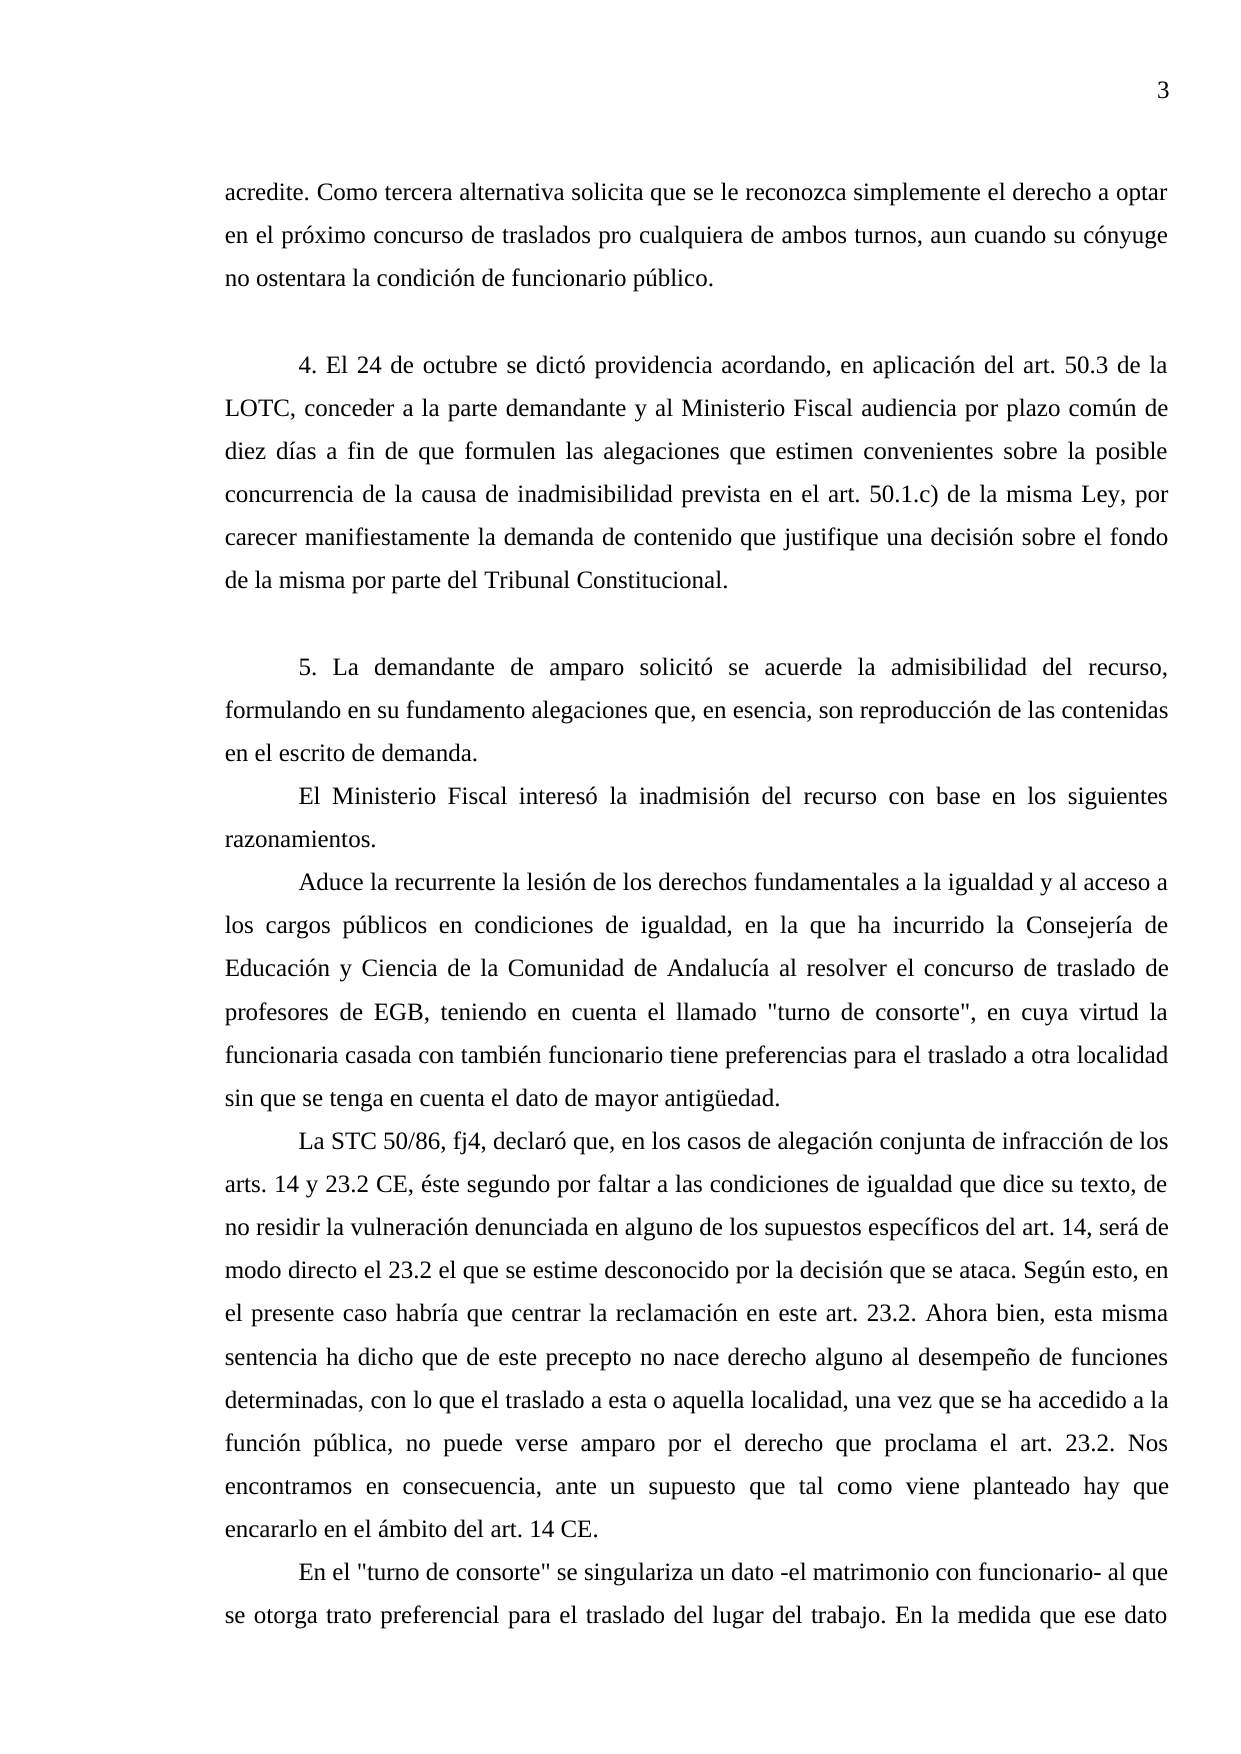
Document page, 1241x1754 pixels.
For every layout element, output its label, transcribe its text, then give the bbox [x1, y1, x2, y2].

text 4. El 24 de octubre se dictó providencia acordando, en aplicación del art. 50.3 de la LOTC, conceder a la parte demandante y al Ministerio Fiscal audiencia por plazo común de diez días a fin de que formulen las alegaciones que estimen convenientes sobre la posible concurrencia de la causa de inadmisibilidad prevista en el art. 50.1.c) de la misma Ley, por carecer manifiestamente la demanda de contenido que justifique una decisión sobre el fondo de la misma por parte del Tribunal Constitucional. [224, 350, 1169, 594]
text La STC 50/86, fj4, declaró que, en los casos de alegación conjunta de infracción de los arts. 14 y 23.2 CE, éste segundo por faltar a las condiciones de igualdad que dice su texto, de no residir la vulneración denunciada en alguno de los supuestos específicos del art. 14, será de modo directo el 23.2 el que se estime desconocido por la decisión que se ataca. Según esto, en el presente caso habría que centrar la reclamación en este art. 23.2. Ahora bien, esta misma sentencia ha dicho que de este precepto no nace derecho alguno al desempeño de funciones determinadas, con lo que el traslado a esta o aquella localidad, una vez que se ha accedido a la función pública, no puede verse amparo por el derecho que proclama el art. 23.2. Nos encontramos en consecuencia, ante un supuesto que tal como viene planteado hay que encararlo en el ámbito del art. 14 CE. [224, 1126, 1169, 1543]
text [224, 177, 1169, 292]
text Aduce la recurrente la lesión de los derechos fundamentales a la igualdad y al acceso a los cargos públicos en condiciones de igualdad, en la que ha incurrido la Consejería de Educación y Ciencia de la Comunidad de Andalucía al resolver el concurso de traslado de profesores de EGB, teniendo en cuenta el llamado "turno de consorte", en cuya virtud la funcionaria casada con también funcionario tiene preferencias para el traslado a otra localidad sin que se tenga en cuenta el dato de mayor antigüedad. [224, 867, 1169, 1112]
text El Ministerio Fiscal interesó la inadmisión del recurso con base en los siguientes razonamientos. [224, 781, 1169, 853]
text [224, 1557, 1169, 1629]
text 5. La demandante de amparo solicitó se acuerde la admisibilidad del recurso, formulando en su fundamento alegaciones que, en esencia, son reproducción de las contenidas en el escrito de demanda. [224, 652, 1169, 767]
